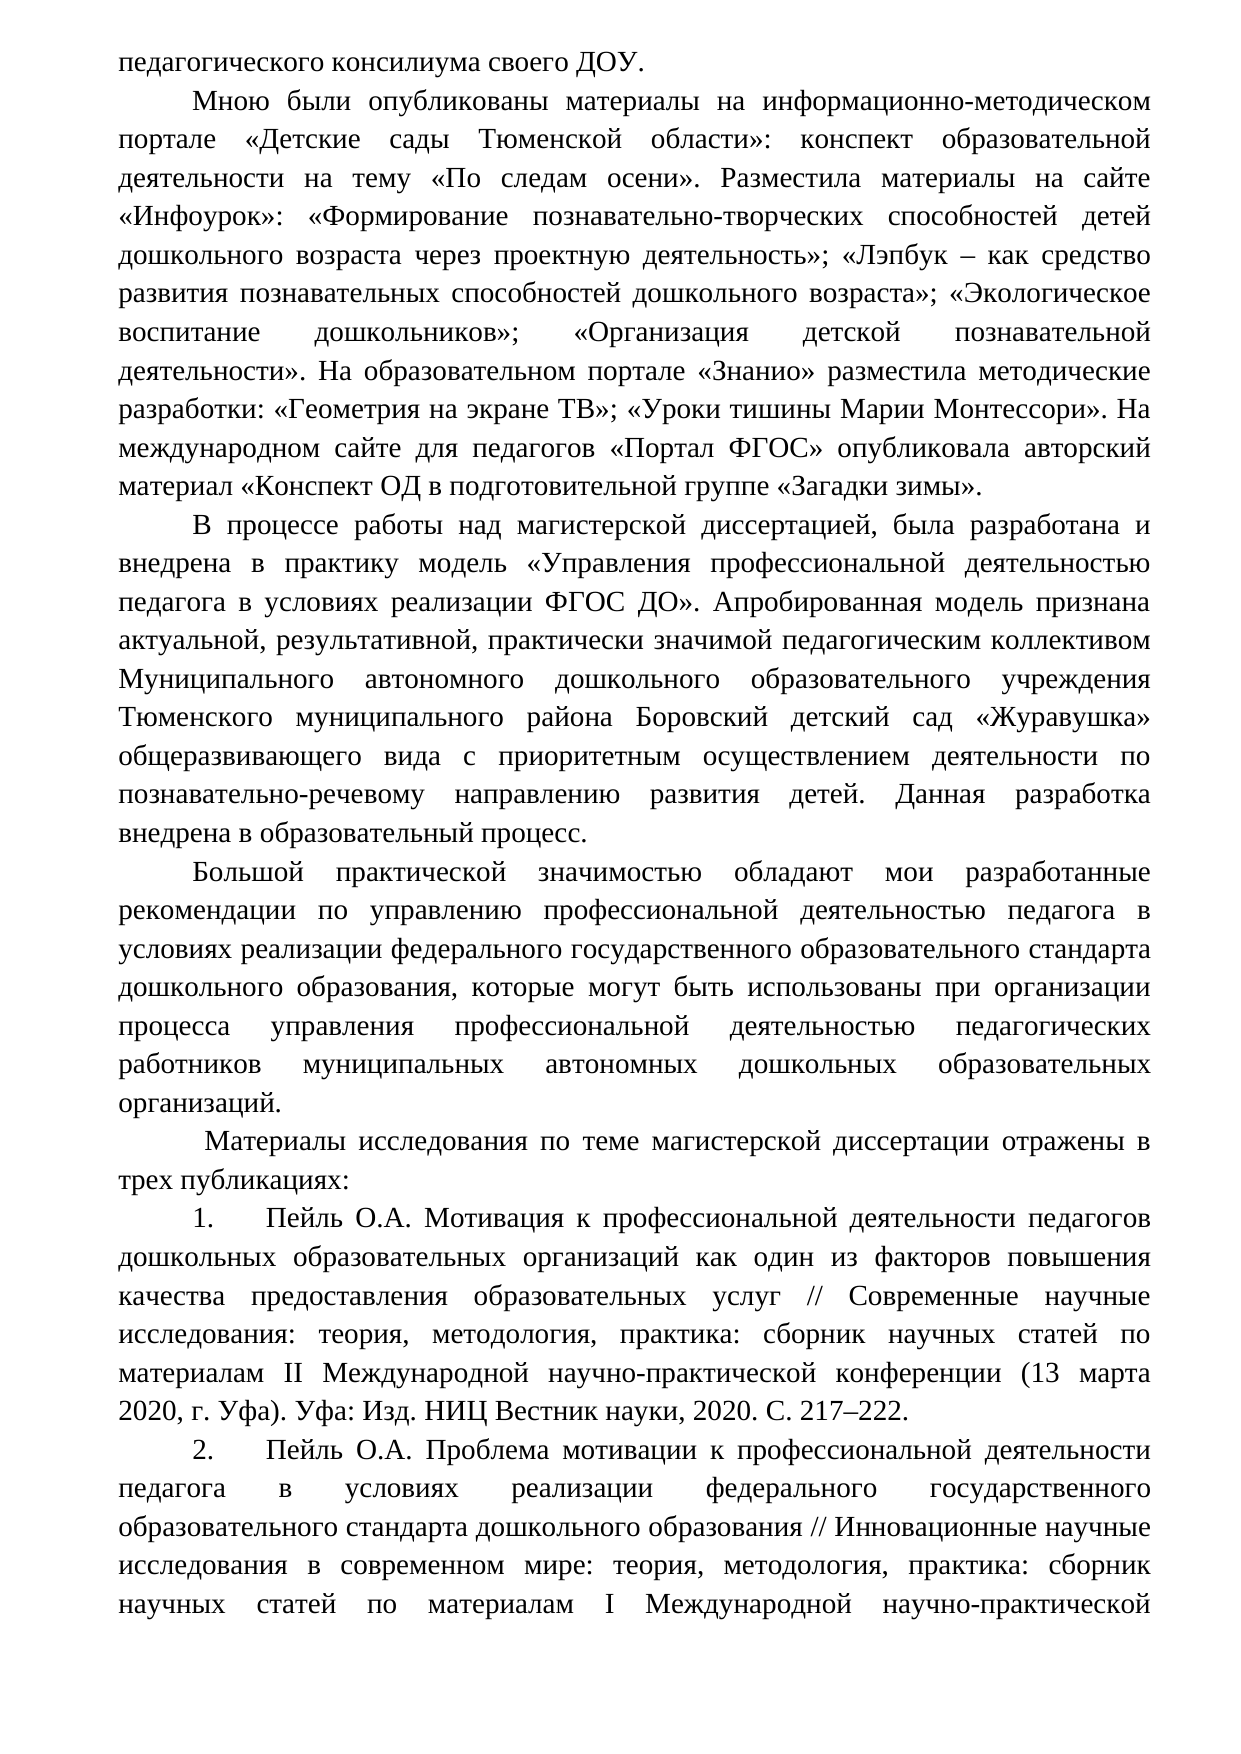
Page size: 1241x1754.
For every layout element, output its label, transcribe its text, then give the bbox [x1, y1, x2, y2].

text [118, 1432, 1152, 1619]
text Мною были опубликованы материалы на информационно-методическом портале «Детские сады Тюменской области»: конспект образовательной деятельности на тему «По следам осени». Разместила материалы на сайте «Инфоурок»: «Формирование познавательно-творческих способностей детей дошкольного возраста через проектную деятельность»; «Лэпбук – как средство развития познавательных способностей дошкольного возраста»; «Экологическое воспитание дошкольников»; «Организация детской познавательной деятельности». На образовательном портале «Знанио» разместила методические разработки: «Геометрия на экране ТВ»; «Уроки тишины Марии Монтессори». На международном сайте для педагогов «Портал ФГОС» опубликовала авторский материал «Конспект ОД в подготовительной группе «Загадки зимы». [118, 83, 1152, 502]
text 1. Пейль О.А. Мотивация к профессиональной деятельности педагогов дошкольных образовательных организаций как один из факторов повышения качества предоставления образовательных услуг // Современные научные исследования: теория, методология, практика: сборник научных статей по материалам II Международной научно-практической конференции (13 марта 2020, г. Уфа). Уфа: Изд. НИЦ Вестник науки, 2020. С. 217–222. [118, 1201, 1152, 1427]
text Большой практической значимостью обладают мои разработанные рекомендации по управлению профессиональной деятельностью педагога в условиях реализации федерального государственного образовательного стандарта дошкольного образования, которые могут быть использованы при организации процесса управления профессиональной деятельностью педагогических работников муниципальных автономных дошкольных образовательных организаций. [118, 854, 1152, 1118]
text В процессе работы над магистерской диссертацией, была разработана и внедрена в практику модель «Управления профессиональной деятельностью педагога в условиях реализации ФГОС ДО». Апробированная модель признана актуальной, результативной, практически значимой педагогическим коллективом Муниципального автономного дошкольного образовательного учреждения Тюменского муниципального района Боровский детский сад «Журавушка» общеразвивающего вида с приоритетным осуществлением деятельности по познавательно-речевому направлению развития детей. Данная разработка внедрена в образовательный процесс. [118, 507, 1152, 849]
text Материалы исследования по теме магистерской диссертации отражены в трех публикациях: [118, 1123, 1152, 1196]
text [118, 44, 1152, 78]
